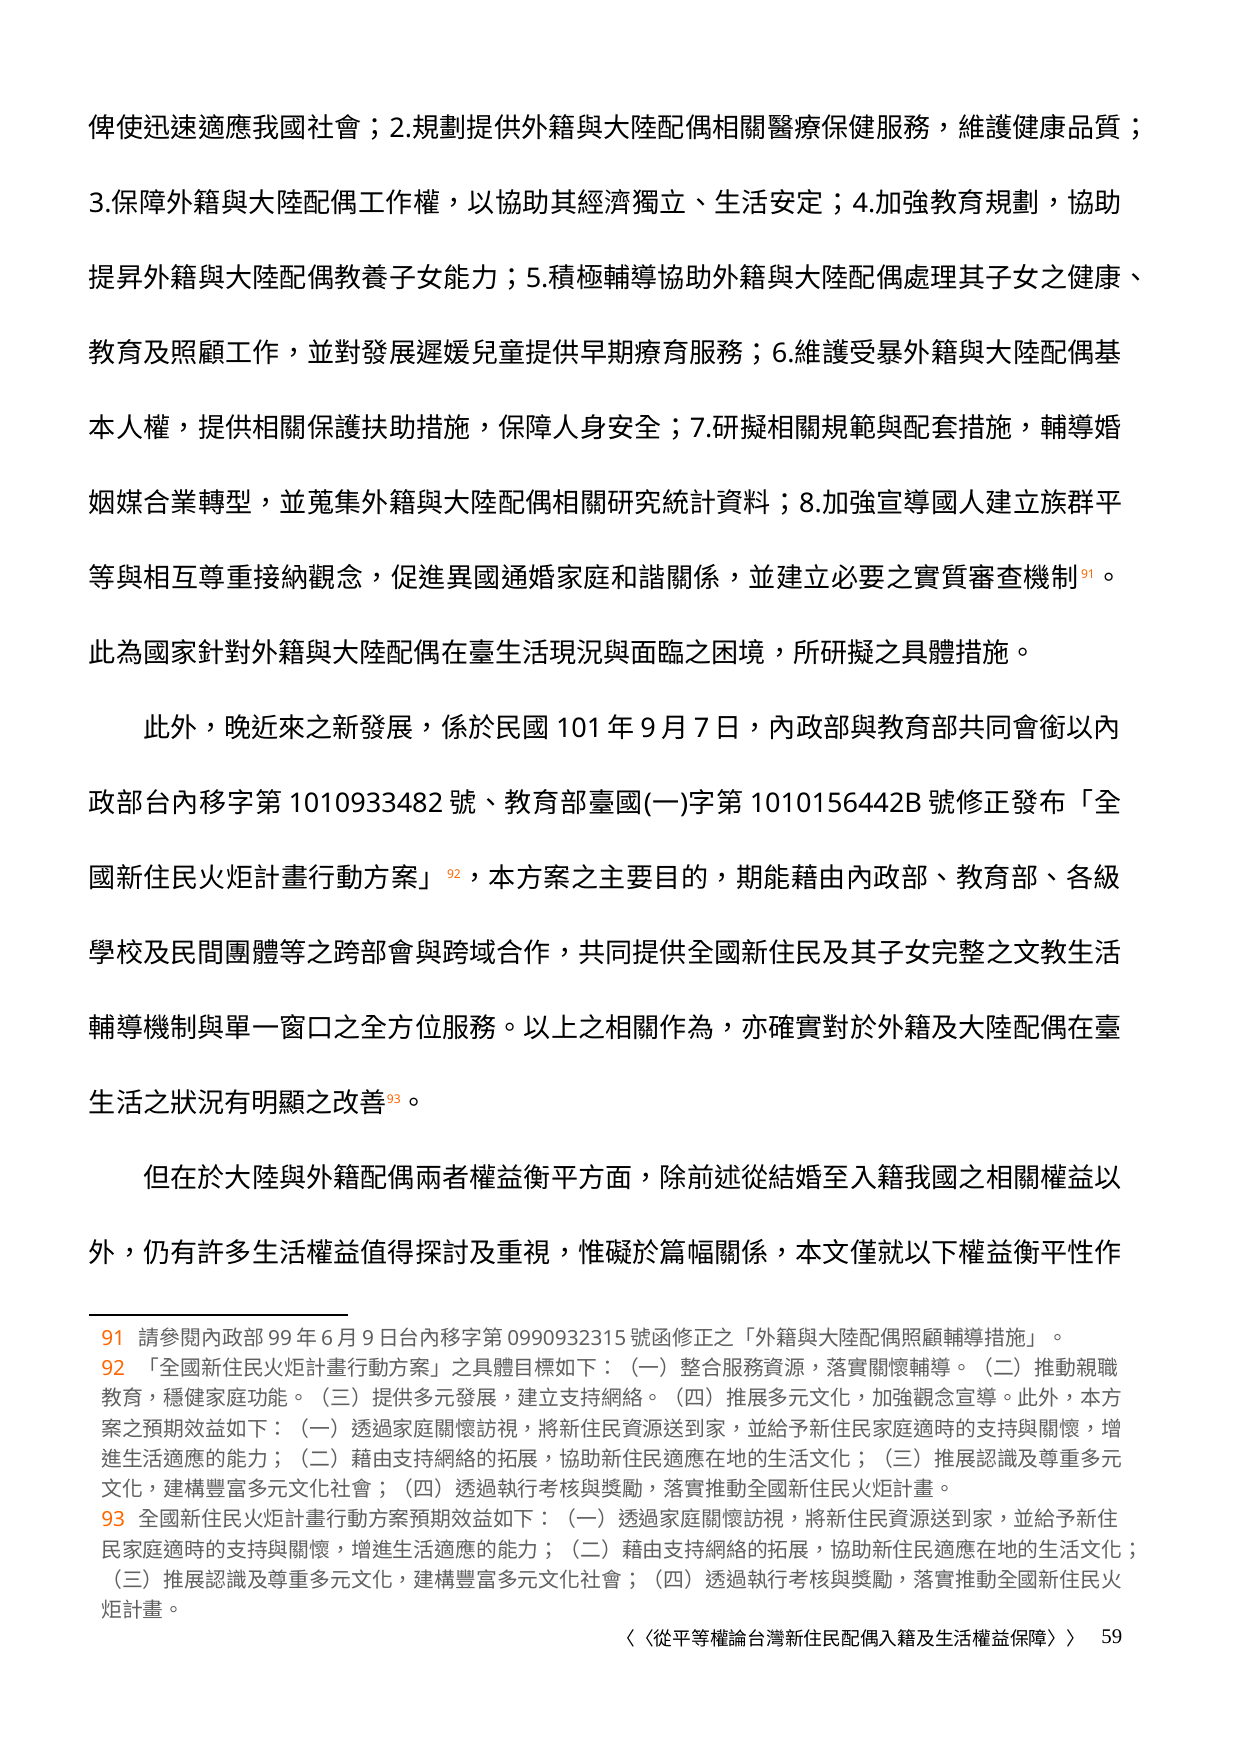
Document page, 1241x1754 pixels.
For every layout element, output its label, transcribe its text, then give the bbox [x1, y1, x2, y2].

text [89, 1139, 1122, 1289]
text 此外，晚近來之新發展，係於，內政部與教育部共同會銜以內政部台內移字第1010933482號、教育部臺國(一)字第1010156442B號修正發布「全國新住民火炬計畫行動方案」，本方案之主要目的，期能藉由內政部、教育部、各級學校及民間團體等之跨部會與跨域合作，共同提供全國新住民及其子女完整之文教生活輔導機制與單一窗口之全方位服務。以上之相關作為，亦確實對於外籍及大陸配偶在臺生活之狀況有明顯之改善。 [89, 689, 1122, 1139]
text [89, 89, 1122, 689]
